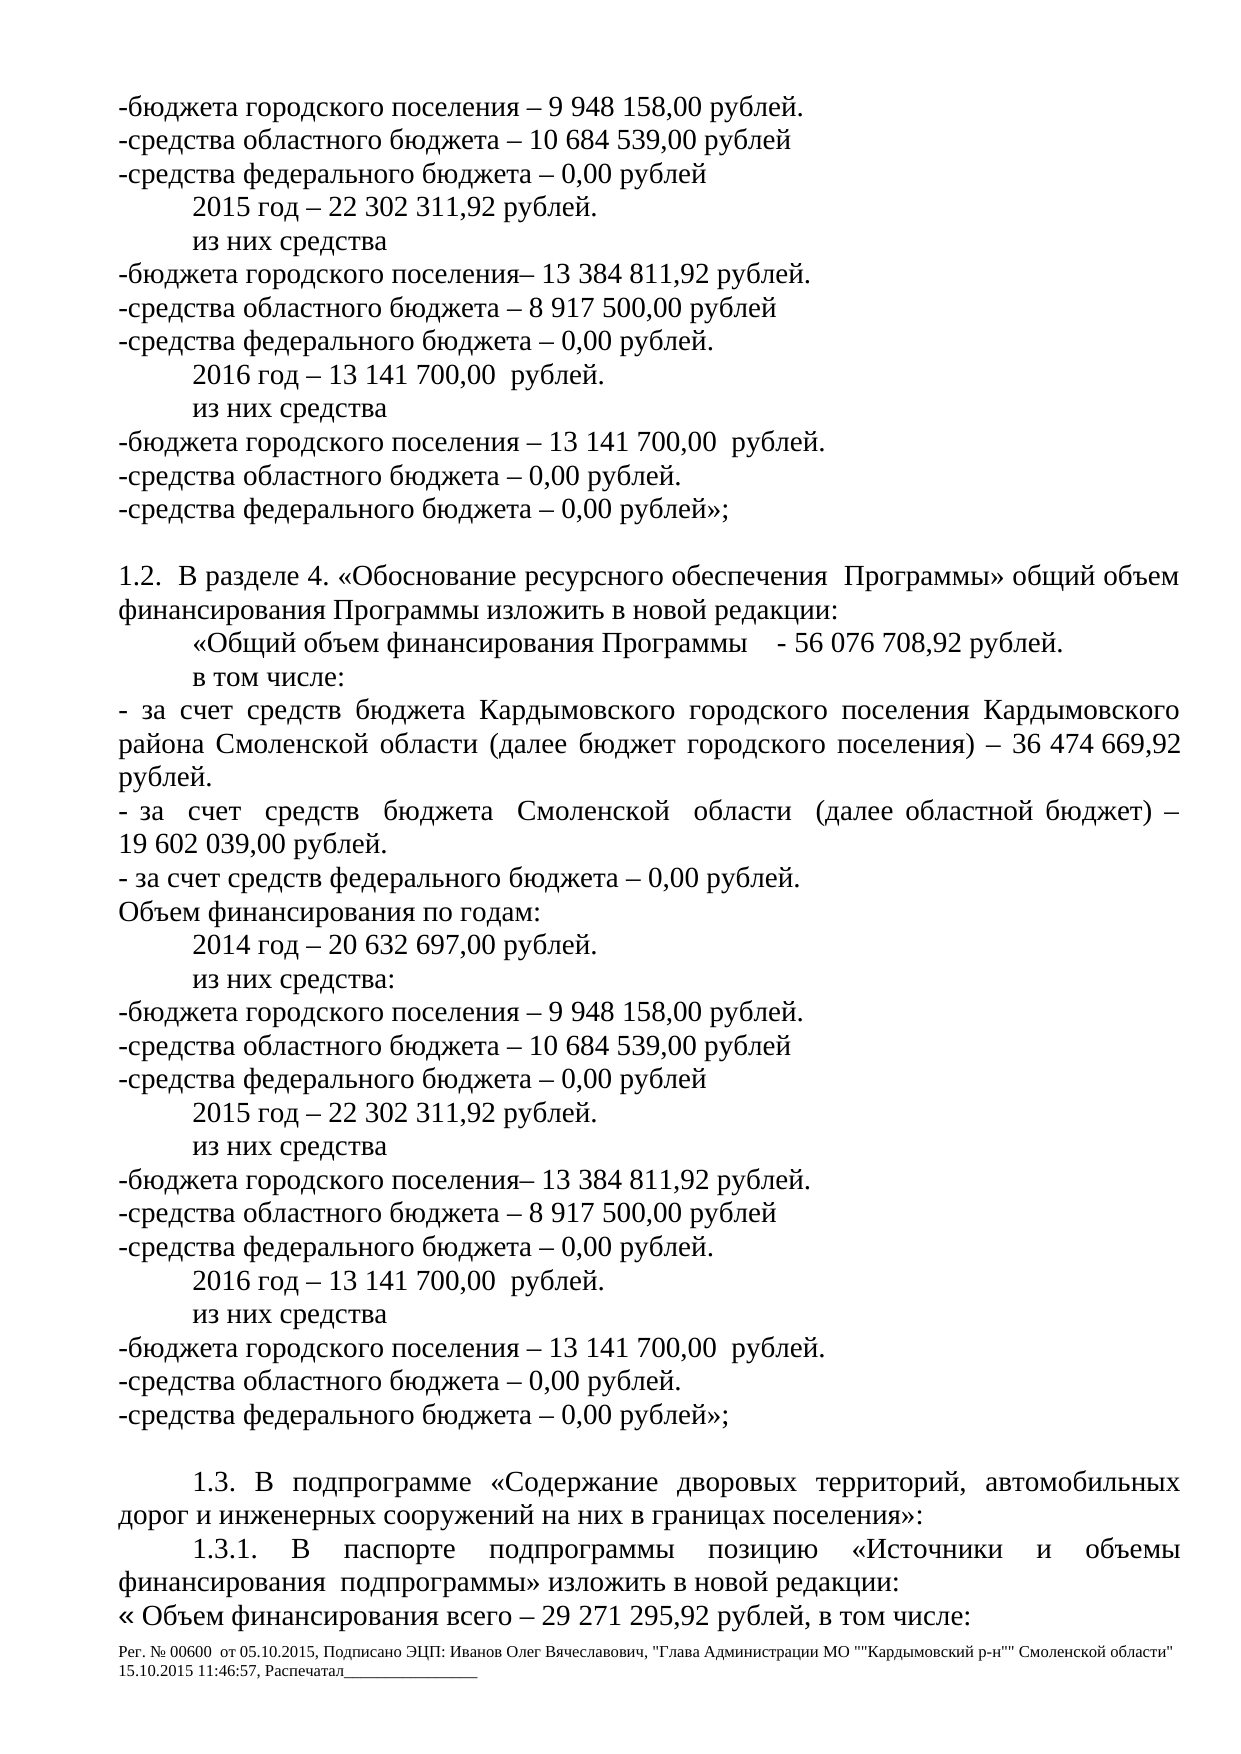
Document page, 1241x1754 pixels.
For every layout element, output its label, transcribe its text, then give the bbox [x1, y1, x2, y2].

text из них средства [118, 1128, 1181, 1162]
text -средства областного бюджета – 0,00 рублей. [118, 1363, 1181, 1397]
text -средства федерального бюджета – 0,00 рублей [118, 156, 1181, 189]
text - за счет средств бюджета Кардымовского городского поселения Кардымовского района Смоленской области (далее бюджет городского поселения) – 36 474 669,92 рублей. [118, 692, 1181, 793]
text -средства федерального бюджета – 0,00 рублей. [118, 323, 1181, 357]
text -средства областного бюджета – 10 684 539,00 рублей [118, 122, 1181, 156]
text -бюджета городского поселения – 13 141 700,00 рублей. [118, 424, 1181, 458]
text из них средства: [118, 961, 1181, 994]
text -средства областного бюджета – 0,00 рублей. [118, 458, 1181, 491]
text 2015 год – 22 302 311,92 рублей. [118, 1095, 1181, 1128]
text 2016 год – 13 141 700,00 рублей. [118, 357, 1181, 391]
text из них средства [118, 1296, 1181, 1330]
text -средства областного бюджета – 10 684 539,00 рублей [118, 1028, 1181, 1061]
text Объем финансирования по годам: [118, 894, 1181, 927]
text 2015 год – 22 302 311,92 рублей. [118, 189, 1181, 223]
text -средства федерального бюджета – 0,00 рублей. [118, 1229, 1181, 1263]
text -бюджета городского поселения– 13 384 811,92 рублей. [118, 1162, 1181, 1196]
text 2016 год – 13 141 700,00 рублей. [118, 1263, 1181, 1296]
text из них средства [118, 223, 1181, 256]
text -бюджета городского поселения – 13 141 700,00 рублей. [118, 1330, 1181, 1363]
text -средства областного бюджета – 8 917 500,00 рублей [118, 290, 1181, 323]
text -бюджета городского поселения – 9 948 158,00 рублей. [118, 89, 1181, 122]
text из них средства [118, 391, 1181, 424]
text -средства федерального бюджета – 0,00 рублей»; [118, 1397, 1181, 1430]
text «Общий объем финансирования Программы - 56 076 708,92 рублей. [118, 625, 1181, 659]
text « Объем финансирования всего – 29 271 295,92 рублей, в том числе: [118, 1598, 1181, 1632]
text -бюджета городского поселения– 13 384 811,92 рублей. [118, 256, 1181, 290]
text -средства областного бюджета – 8 917 500,00 рублей [118, 1196, 1181, 1229]
text - за счет средств бюджета Смоленской области (далее областной бюджет) – 19 602 039,00 рублей. [118, 793, 1181, 860]
text 1.3.1. В паспорте подпрограммы позицию «Источники и объемы финансирования подпрограммы» изложить в новой редакции: [118, 1531, 1181, 1598]
text 1.2. В разделе 4. «Обоснование ресурсного обеспечения Программы» общий объем финансирования Программы изложить в новой редакции: [118, 558, 1181, 625]
text -бюджета городского поселения – 9 948 158,00 рублей. [118, 994, 1181, 1028]
text 2014 год – 20 632 697,00 рублей. [118, 927, 1181, 961]
text 1.3. В подпрограмме «Содержание дворовых территорий, автомобильных дорог и инженерных сооружений на них в границах поселения»: [118, 1464, 1181, 1531]
text -средства федерального бюджета – 0,00 рублей [118, 1061, 1181, 1095]
text - за счет средств федерального бюджета – 0,00 рублей. [118, 860, 1181, 894]
text -средства федерального бюджета – 0,00 рублей»; [118, 491, 1181, 525]
text в том числе: [118, 659, 1181, 692]
